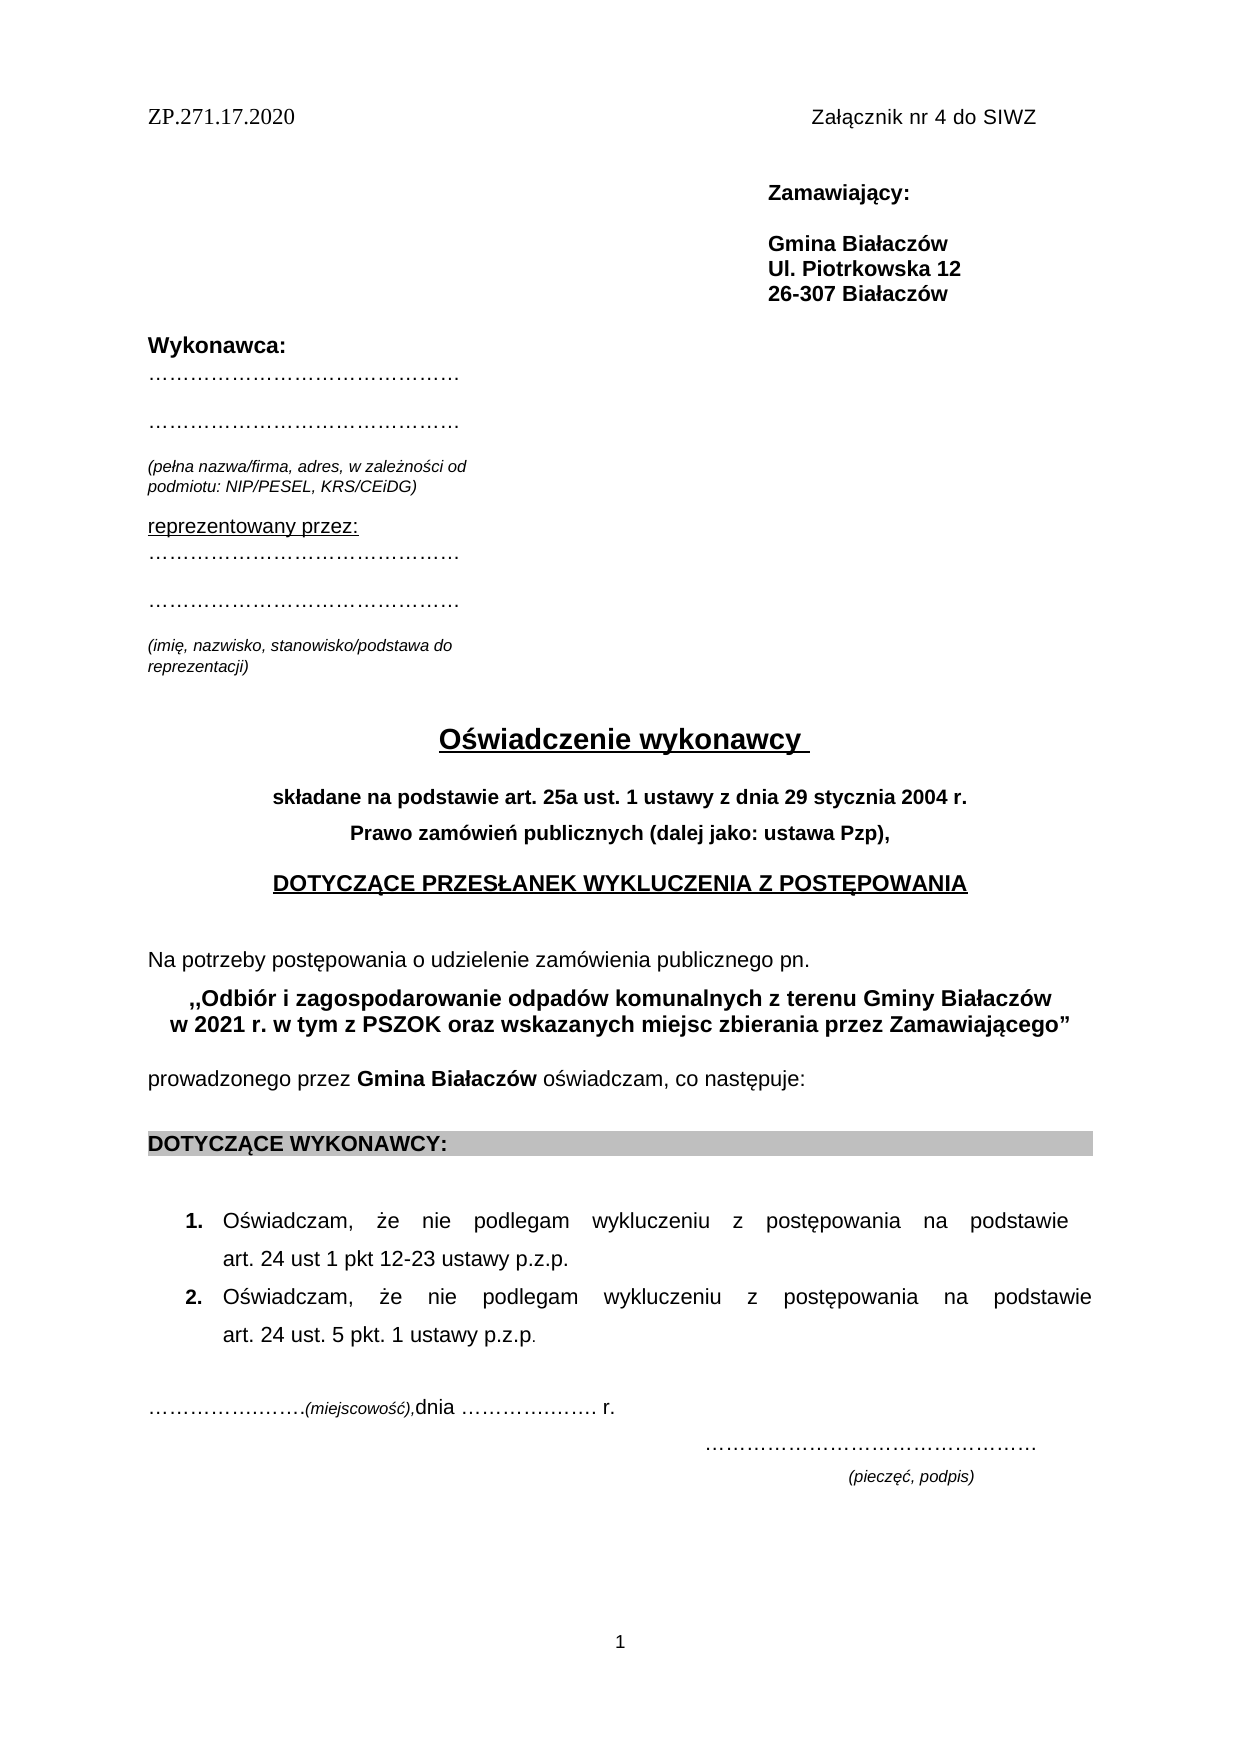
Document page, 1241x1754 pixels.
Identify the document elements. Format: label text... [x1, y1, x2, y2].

text (pełna nazwa/firma, adres, w zależności od podmiotu: NIP/PESEL, KRS/CEiDG) [148, 456, 472, 496]
text ,,Odbiór i zagospodarowanie odpadów komunalnych z terenu Gminy Białaczów w 2021 r. w tym z PSZOK oraz wskazanych miejsc zbierania przez Zamawiającego” [148, 984, 1093, 1037]
text Oświadczenie wykonawcy [148, 722, 1093, 756]
text Wykonawca: [148, 332, 1093, 358]
text ZP.271.17.2020 Załącznik nr 4 do SIWZ [148, 103, 1093, 130]
text DOTYCZĄCE PRZESŁANEK WYKLUCZENIA Z POSTĘPOWANIA [148, 869, 1093, 896]
text ………………………………………… [148, 1431, 1093, 1455]
text (imię, nazwisko, stanowisko/podstawa do reprezentacji) [148, 636, 472, 676]
text (pieczęć, podpis) [738, 1467, 1093, 1486]
text reprezentowany przez: [148, 514, 1093, 538]
text Na potrzeby postępowania o udzielenie zamówienia publicznego pn. [148, 947, 1093, 972]
text Ul. Piotrkowska 12 [768, 256, 1093, 281]
text Gmina Białaczów [768, 231, 1093, 256]
text …………….…….(miejscowość),dnia ………….……. r. [148, 1395, 1093, 1419]
text Zamawiający: [694, 180, 1093, 205]
text Prawo zamówień publicznych (dalej jako: ustawa Pzp), [148, 821, 1093, 845]
text DOTYCZĄCE WYKONAWCY: [148, 1131, 1093, 1156]
text składane na podstawie art. 25a ust. 1 ustawy z dnia 29 stycznia 2004 r. [148, 785, 1093, 809]
list Oświadczam, że nie podlegam wykluczeniu z postępowania na podstawie art. 24 ust. 5 pkt. 1 ustawy p.z.p. [185, 1284, 1093, 1347]
text 26-307 Białaczów [768, 281, 1093, 306]
text prowadzonego przez Gmina Białaczów oświadczam, co następuje: [148, 1066, 1093, 1091]
list Oświadczam, że nie podlegam wykluczeniu z postępowania na podstawie art. 24 ust 1 pkt 12-23 ustawy p.z.p. [185, 1208, 1093, 1271]
text ……………………………………………………………………………… [148, 540, 472, 612]
text ……………………………………………………………………………… [148, 361, 472, 432]
